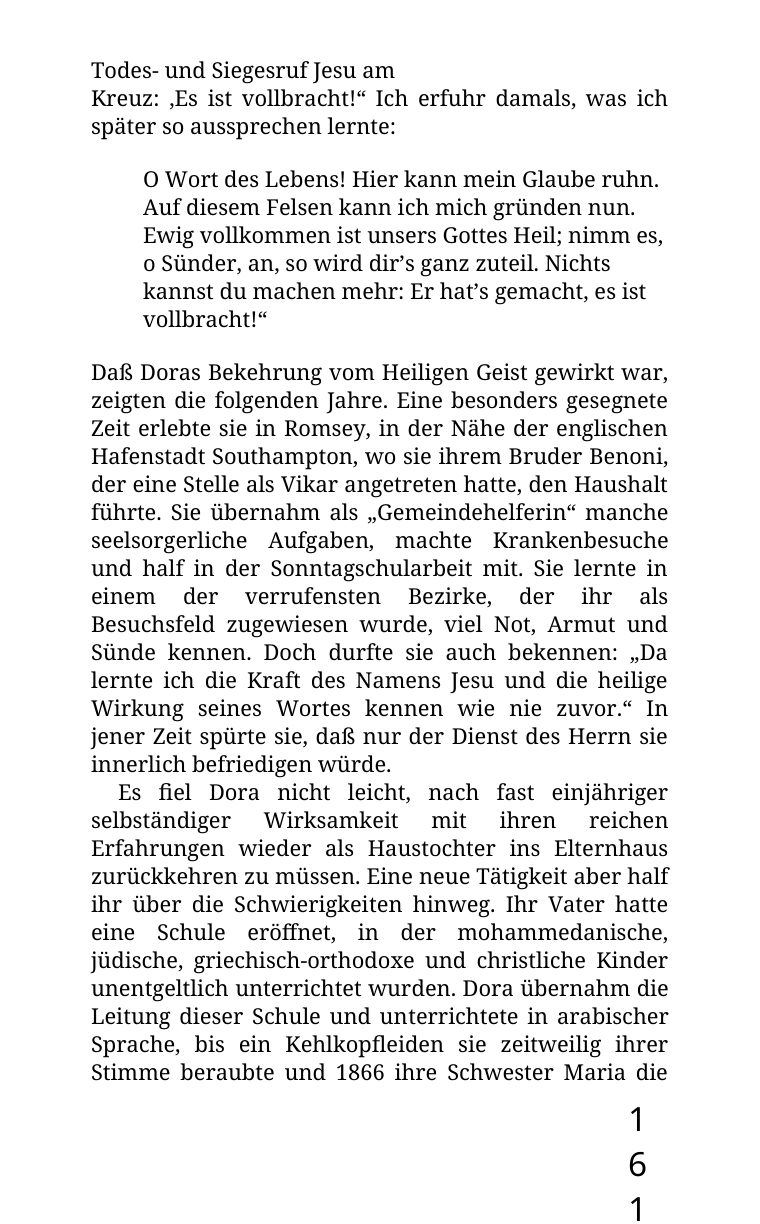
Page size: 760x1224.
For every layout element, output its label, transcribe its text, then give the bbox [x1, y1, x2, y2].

text O Wort des Lebens! Hier kann mein Glaube ruhn. Auf diesem Felsen kann ich mich gründen nun. Ewig vollkommen ist unsers Gottes Heil; nimm es, o Sünder, an, so wird dir’s ganz zuteil. Nichts kannst du machen mehr: Er hat’s gemacht, es ist vollbracht!“ [143, 165, 669, 333]
text Kreuz: ,Es ist vollbracht!“ Ich erfuhr damals, was ich später so aussprechen lernte: [91, 84, 669, 140]
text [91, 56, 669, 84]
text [91, 778, 669, 1086]
text Daß Doras Bekehrung vom Heiligen Geist gewirkt war, zeigten die folgenden Jahre. Eine besonders gesegnete Zeit erlebte sie in Romsey, in der Nähe der englischen Hafenstadt Southampton, wo sie ihrem Bruder Benoni, der eine Stelle als Vikar angetreten hatte, den Haushalt führte. Sie übernahm als „Gemeindehelferin“ manche seelsorgerliche Aufgaben, machte Krankenbesuche und half in der Sonntagschularbeit mit. Sie lernte in einem der verrufensten Bezirke, der ihr als Besuchsfeld zugewiesen wurde, viel Not, Armut und Sünde kennen. Doch durfte sie auch bekennen: „Da lernte ich die Kraft des Namens Jesu und die heilige Wirkung seines Wortes kennen wie nie zuvor.“ In jener Zeit spürte sie, daß nur der Dienst des Herrn sie innerlich befriedigen würde. [91, 358, 669, 778]
